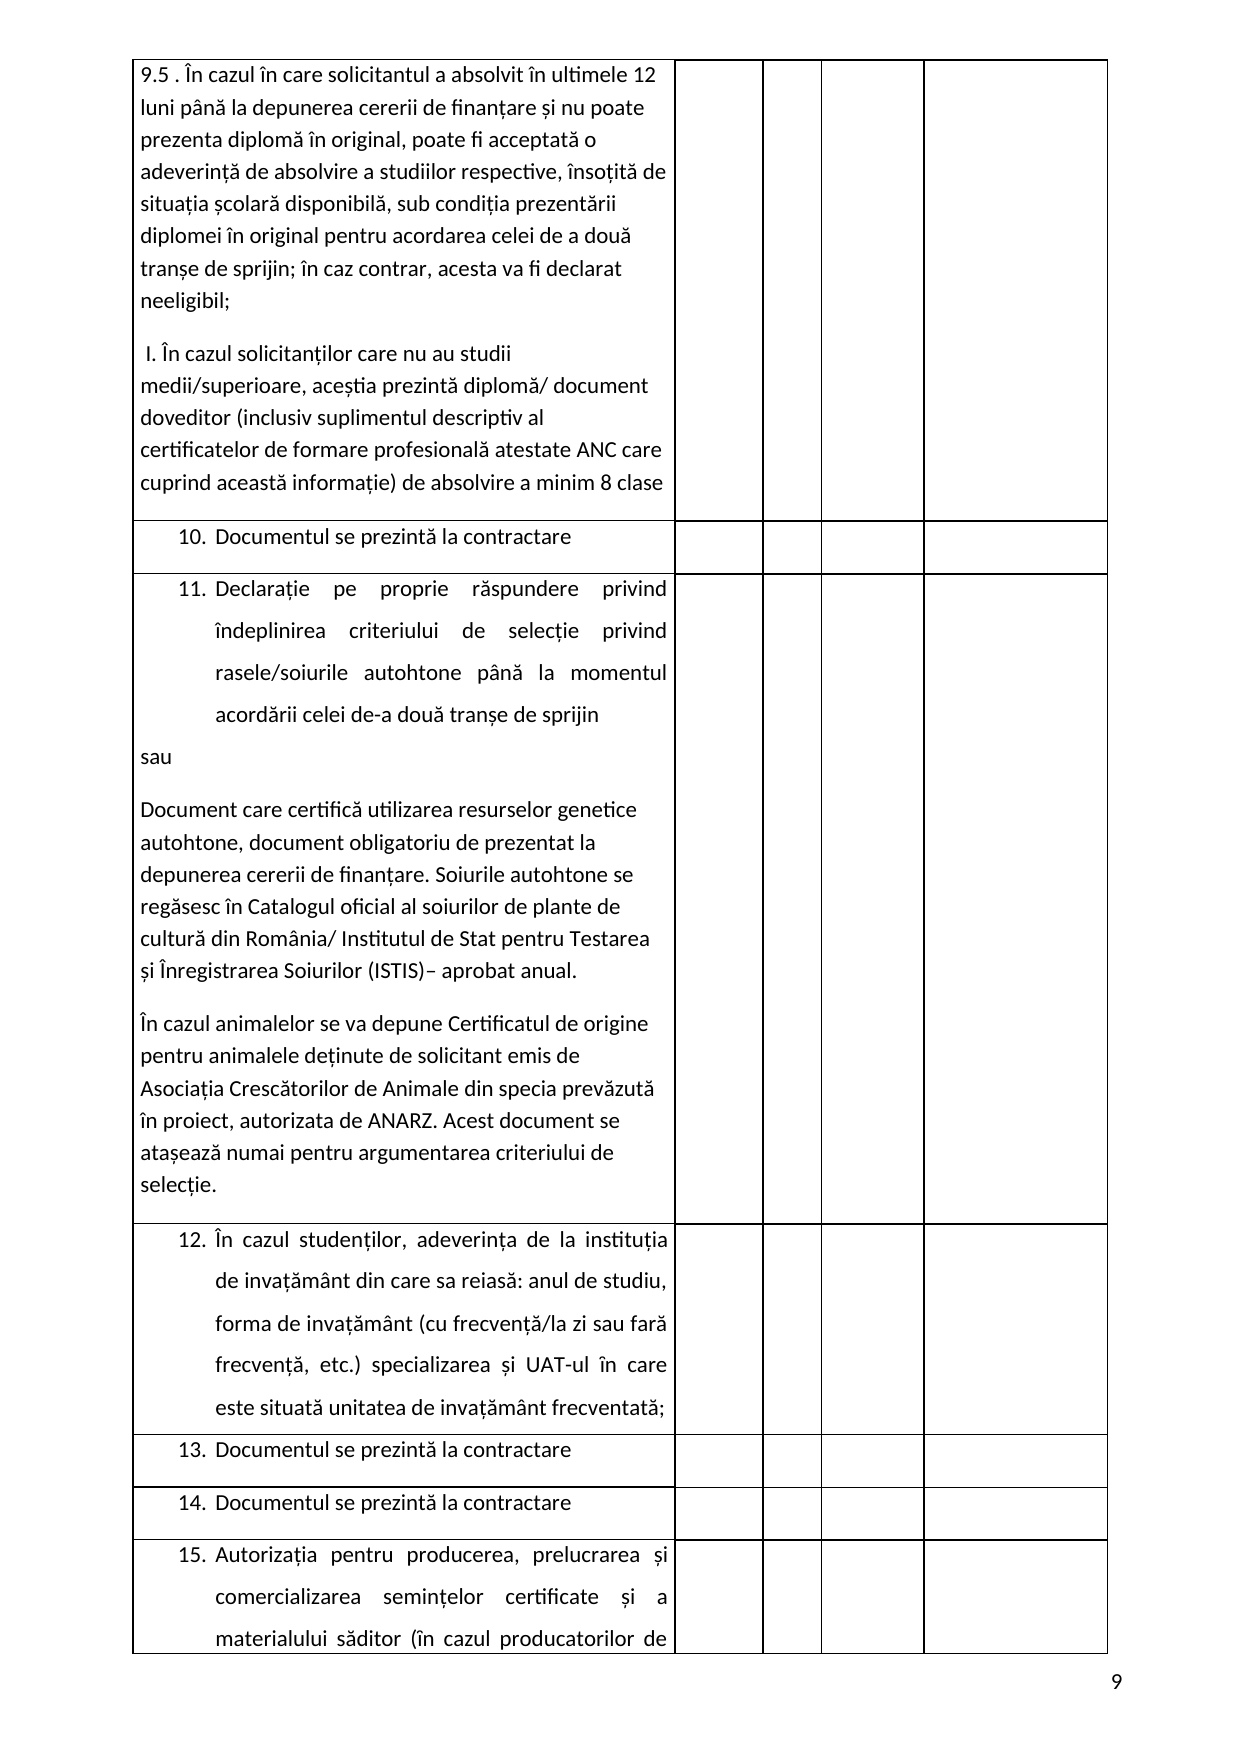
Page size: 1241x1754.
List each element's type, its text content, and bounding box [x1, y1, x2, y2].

table_cell [925, 1488, 1107, 1539]
table_cell [764, 1225, 821, 1434]
table_cell În cazul studenţilor, adeverinţa de la instituţia de invaţământ din care sa reiasă: anul de studiu, forma de invaţământ (cu frecvenţă/la zi sau fară frecvenţă, etc.) specializarea şi UAT-ul ȋn care este situată unitatea de invaţământ frecventată; [134, 1224, 674, 1434]
table_cell [764, 522, 821, 573]
table_cell [676, 575, 762, 1223]
table_cell [676, 522, 762, 573]
table_cell [925, 61, 1107, 520]
table_cell 9.5 . În cazul în care solicitantul a absolvit în ultimele 12 luni până la depunerea cererii de finanțare și nu poate prezenta diplomă în original, poate fi acceptată o adeverință de absolvire a studiilor respective, însoțită de situația școlară disponibilă, sub condiția prezentării diplomei în original pentru acordarea celei de a două tranșe de sprijin; în caz contrar, acesta va fi declarat neeligibil; I. În cazul solicitanților care nu au studii medii/superioare, aceștia prezintă diplomă/ document doveditor (inclusiv suplimentul descriptiv al certificatelor de formare profesională atestate ANC care cuprind această informație) de absolvire a minim 8 clase [134, 60, 674, 520]
table_cell [676, 1435, 762, 1486]
table_cell [822, 575, 923, 1223]
table_cell [822, 1488, 923, 1539]
table_cell Documentul se prezintă la contractare [134, 1435, 674, 1486]
table_cell Documentul se prezintă la contractare [134, 1488, 674, 1539]
table_cell [764, 1435, 821, 1486]
table_cell [764, 1541, 821, 1652]
table_cell [764, 1488, 821, 1539]
table_cell [925, 1225, 1107, 1434]
table_cell Declarație pe proprie răspundere privind îndeplinirea criteriului de selecție privind rasele/soiurile autohtone până la momentul acordării celei de-a două tranșe de sprijin sau Document care certifică utilizarea resurselor genetice autohtone, document obligatoriu de prezentat la depunerea cererii de finanțare. Soiurile autohtone se regăsesc în Catalogul oficial al soiurilor de plante de cultură din România/ Institutul de Stat pentru Testarea și Înregistrarea Soiurilor (ISTIS)– aprobat anual. În cazul animalelor se va depune Certificatul de origine pentru animalele deținute de solicitant emis de Asociația Crescătorilor de Animale din specia prevăzută în proiect, autorizata de ANARZ. Acest document se atașează numai pentru argumentarea criteriului de selecție. [134, 574, 674, 1223]
table_cell [676, 1541, 762, 1652]
table_cell [676, 61, 762, 520]
table_cell [925, 575, 1107, 1223]
table_cell [764, 575, 821, 1223]
table_cell [822, 1541, 923, 1652]
table_cell [925, 522, 1107, 573]
table_cell Documentul se prezintă la contractare [134, 521, 674, 573]
table_cell [676, 1225, 762, 1434]
table_cell [676, 1488, 762, 1539]
table_cell [764, 61, 821, 520]
table_cell [925, 1541, 1107, 1652]
table_cell [822, 1435, 923, 1486]
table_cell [134, 1540, 674, 1652]
table_cell [925, 1435, 1107, 1486]
table_cell [822, 1225, 923, 1434]
table_cell [822, 61, 923, 520]
table_cell [822, 522, 923, 573]
